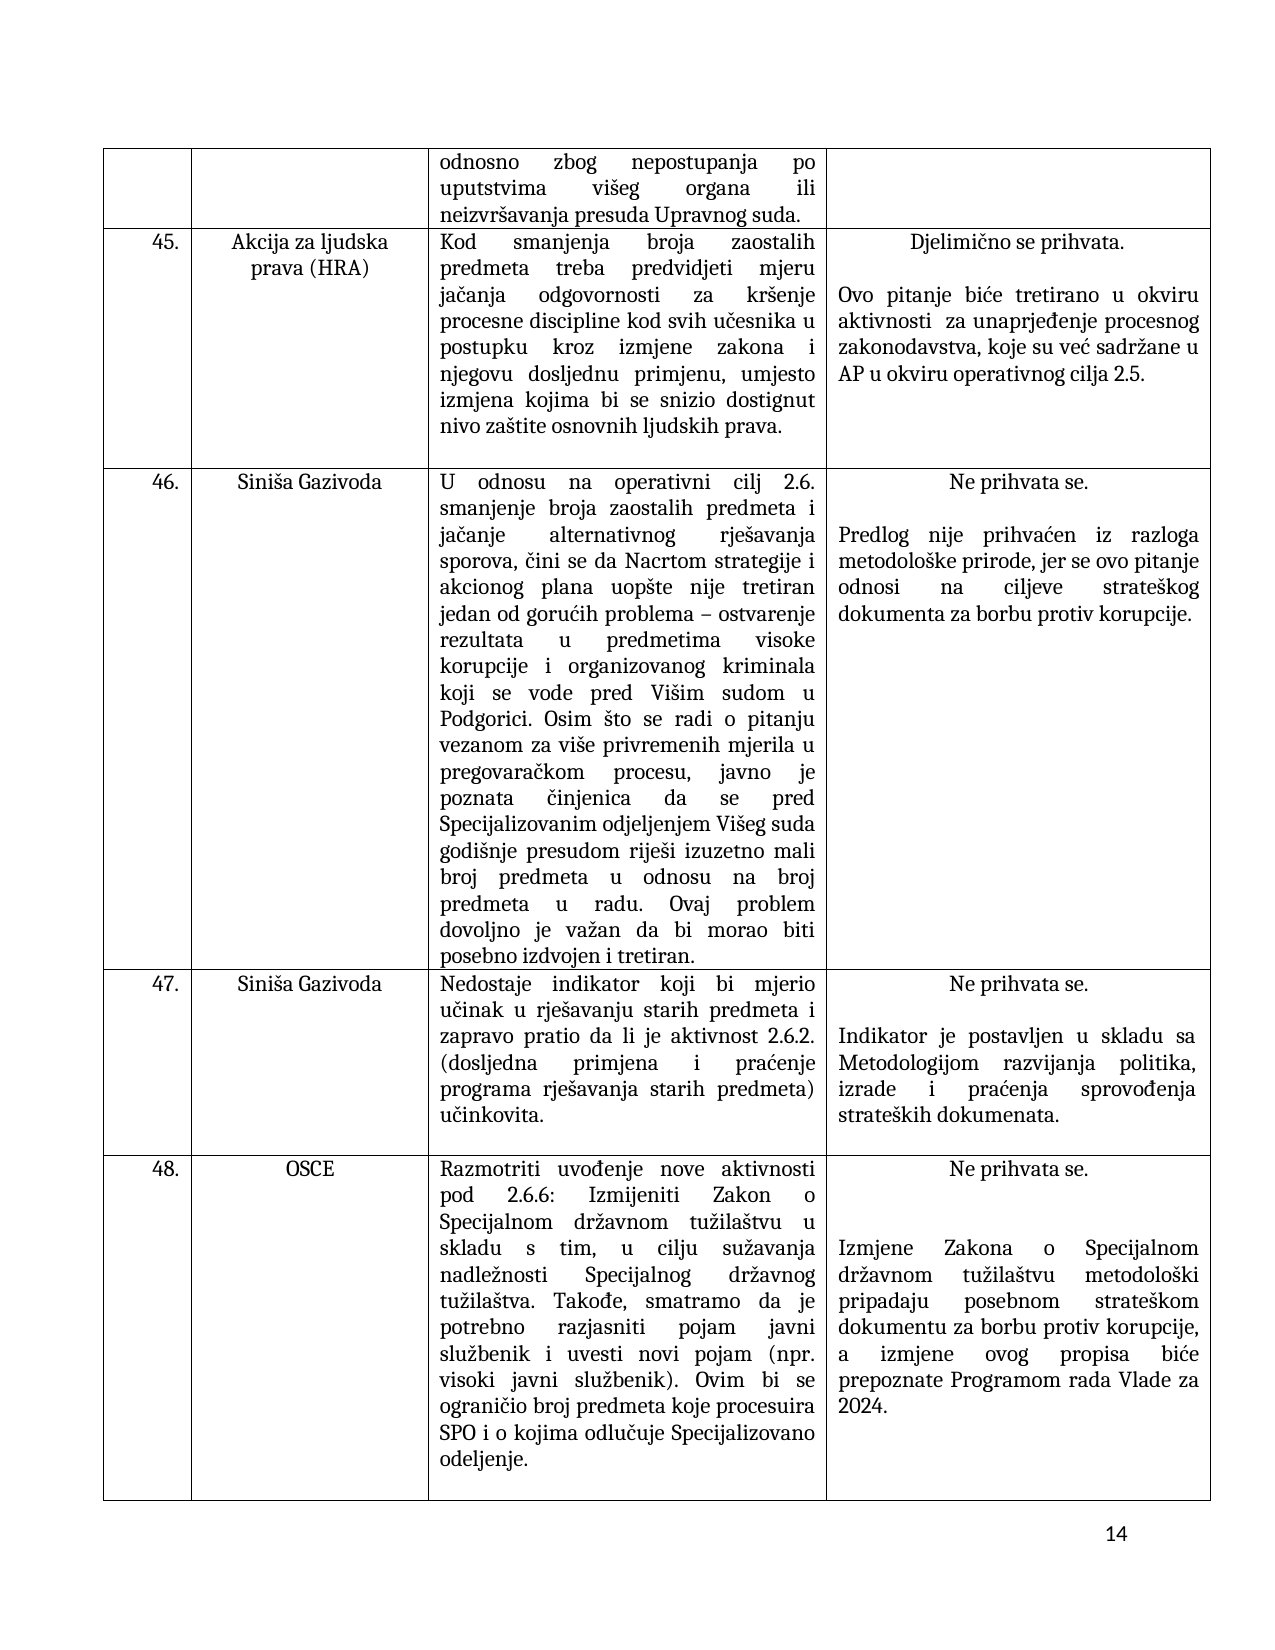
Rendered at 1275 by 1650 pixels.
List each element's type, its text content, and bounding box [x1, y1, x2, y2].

table_cell Nedostaje indikator koji bi mjerio učinak u rješavanju starih predmeta i zapravo pratio da li je aktivnost 2.6.2. (dosljedna primjena i praćenje programa rješavanja starih predmeta) učinkovita. [429, 970, 826, 1155]
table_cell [192, 149, 428, 228]
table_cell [429, 149, 826, 228]
table_cell OSCE [192, 1156, 428, 1500]
table_cell Kod smanjenja broja zaostalih predmeta treba predvidjeti mjeru jačanja odgovornosti za kršenje procesne discipline kod svih učesnika u postupku kroz izmjene zakona i njegovu dosljednu primjenu, umjesto izmjena kojima bi se snizio dostignut nivo zaštite osnovnih ljudskih prava. [429, 229, 826, 468]
table_cell Djelimično se prihvata. Ovo pitanje biće tretirano u okviru aktivnosti za unaprjeđenje procesnog zakonodavstva, koje su već sadržane u AP u okviru operativnog cilja 2.5. [827, 229, 1210, 468]
table_cell U odnosu na operativni cilj 2.6. smanjenje broja zaostalih predmeta i jačanje alternativnog rješavanja sporova, čini se da Nacrtom strategije i akcionog plana uopšte nije tretiran jedan od gorućih problema – ostvarenje rezultata u predmetima visoke korupcije i organizovanog kriminala koji se vode pred Višim sudom u Podgorici. Osim što se radi o pitanju vezanom za više privremenih mjerila u pregovaračkom procesu, javno je poznata činjenica da se pred Specijalizovanim odjeljenjem Višeg suda godišnje presudom riješi izuzetno mali broj predmeta u odnosu na broj predmeta u radu. Ovaj problem dovoljno je važan da bi morao biti posebno izdvojen i tretiran. [429, 469, 826, 969]
table_cell Siniša Gazivoda [192, 970, 428, 1155]
table_cell [104, 469, 191, 969]
table_cell Akcija za ljudska prava (HRA) [192, 229, 428, 468]
table_cell Siniša Gazivoda [192, 469, 428, 969]
table_cell Ne prihvata se. Indikator je postavljen u skladu sa Metodologijom razvijanja politika, izrade i praćenja sprovođenja strateških dokumenata. [827, 970, 1210, 1155]
table_cell [104, 1156, 191, 1500]
table_cell [104, 149, 191, 228]
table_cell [827, 149, 1210, 228]
table_cell Ne prihvata se. Izmjene Zakona o Specijalnom državnom tužilaštvu metodološki pripadaju posebnom strateškom dokumentu za borbu protiv korupcije, a izmjene ovog propisa biće prepoznate Programom rada Vlade za 2024. [827, 1156, 1210, 1500]
table_cell Ne prihvata se. Predlog nije prihvaćen iz razloga metodološke prirode, jer se ovo pitanje odnosi na ciljeve strateškog dokumenta za borbu protiv korupcije. [827, 469, 1210, 969]
table_cell Razmotriti uvođenje nove aktivnosti pod 2.6.6: Izmijeniti Zakon o Specijalnom državnom tužilaštvu u skladu s tim, u cilju sužavanja nadležnosti Specijalnog državnog tužilaštva. Takođe, smatramo da je potrebno razjasniti pojam javni službenik i uvesti novi pojam (npr. visoki javni službenik). Ovim bi se ograničio broj predmeta koje procesuira SPO i o kojima odlučuje Specijalizovano odeljenje. [429, 1156, 826, 1500]
table_cell [104, 229, 191, 468]
table_cell [104, 970, 191, 1155]
